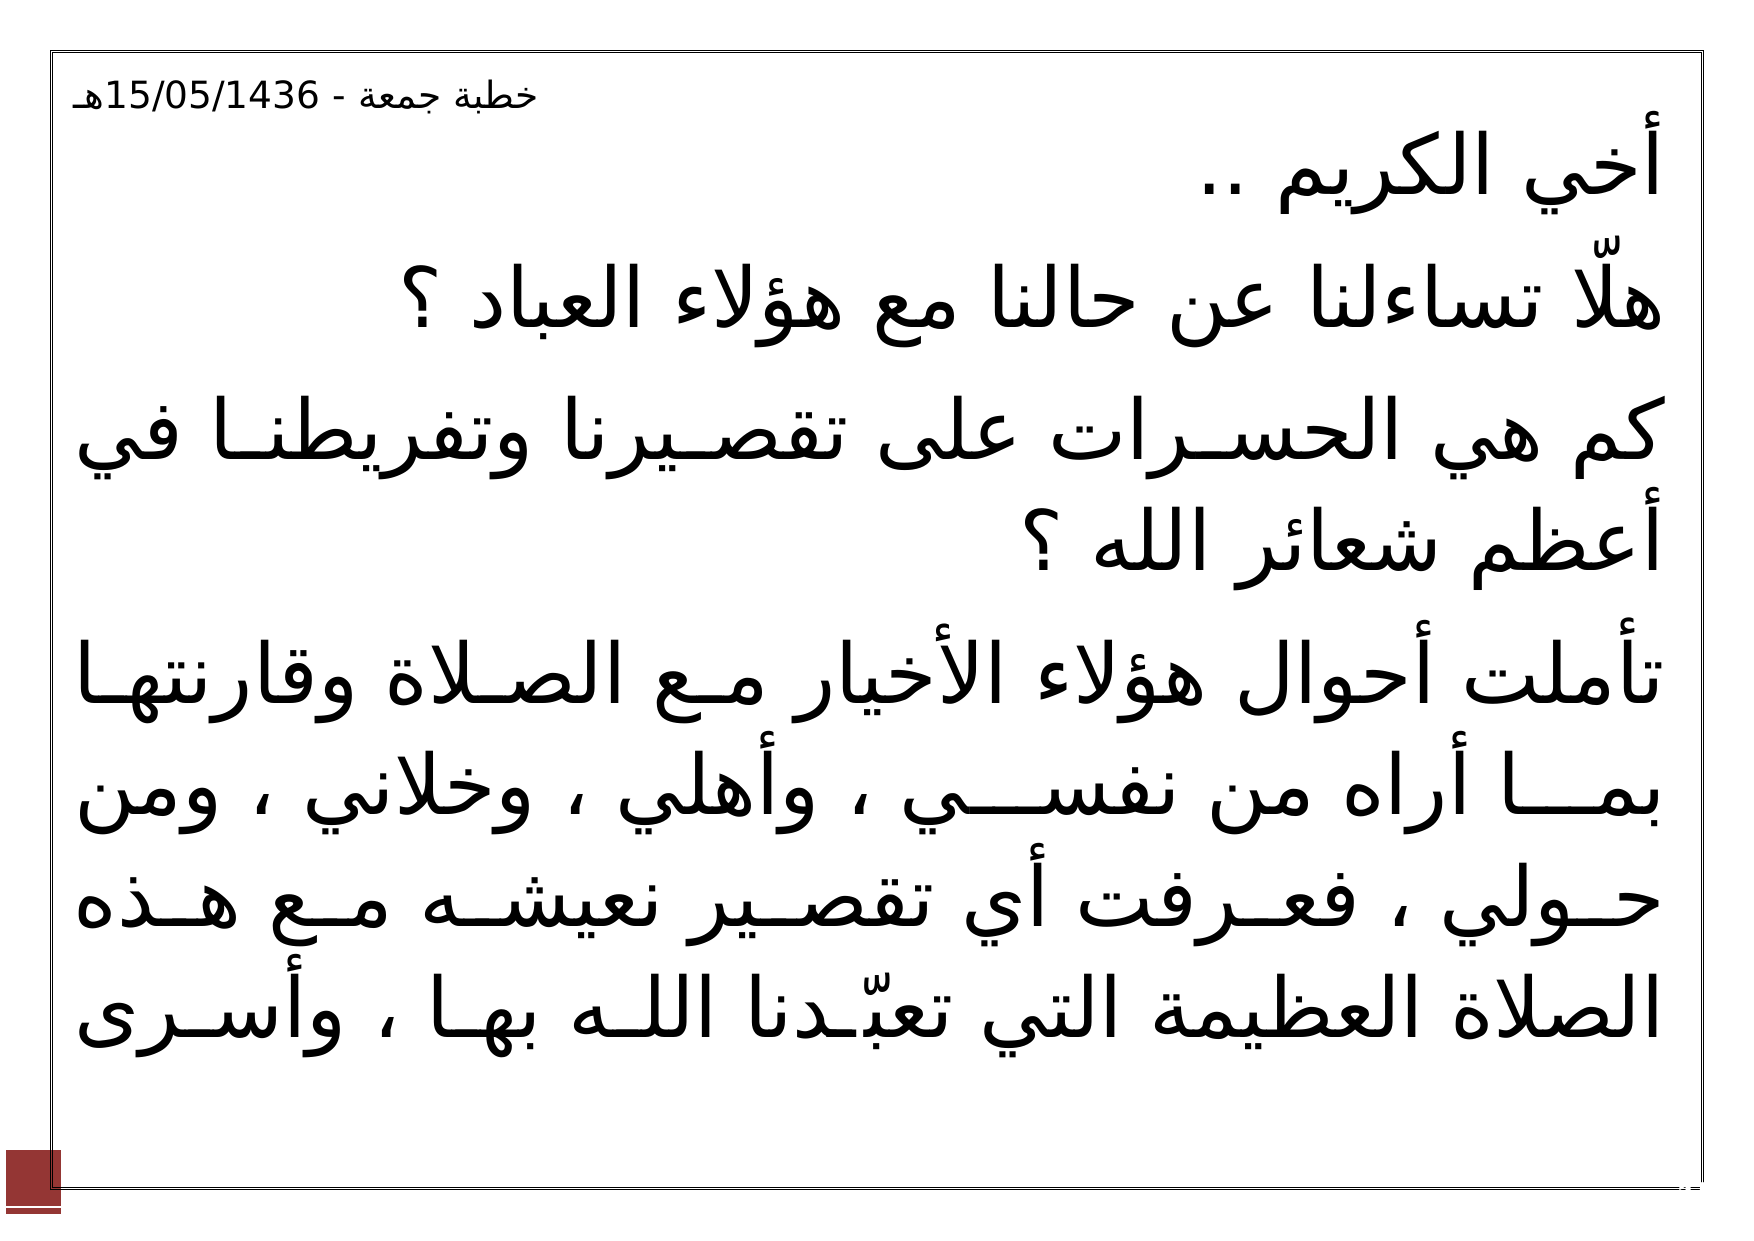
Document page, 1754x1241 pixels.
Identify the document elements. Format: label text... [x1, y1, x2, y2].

text أخي الكريم .. [74, 117, 1665, 214]
text هلّا تساءلنا عن حالنا مع هؤلاء العباد ؟ [74, 250, 1665, 347]
text كم هي الحسرات على تقصيرنا وتفريطنا في أعظم شعائر الله ؟ [74, 382, 1665, 590]
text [74, 626, 1665, 1057]
